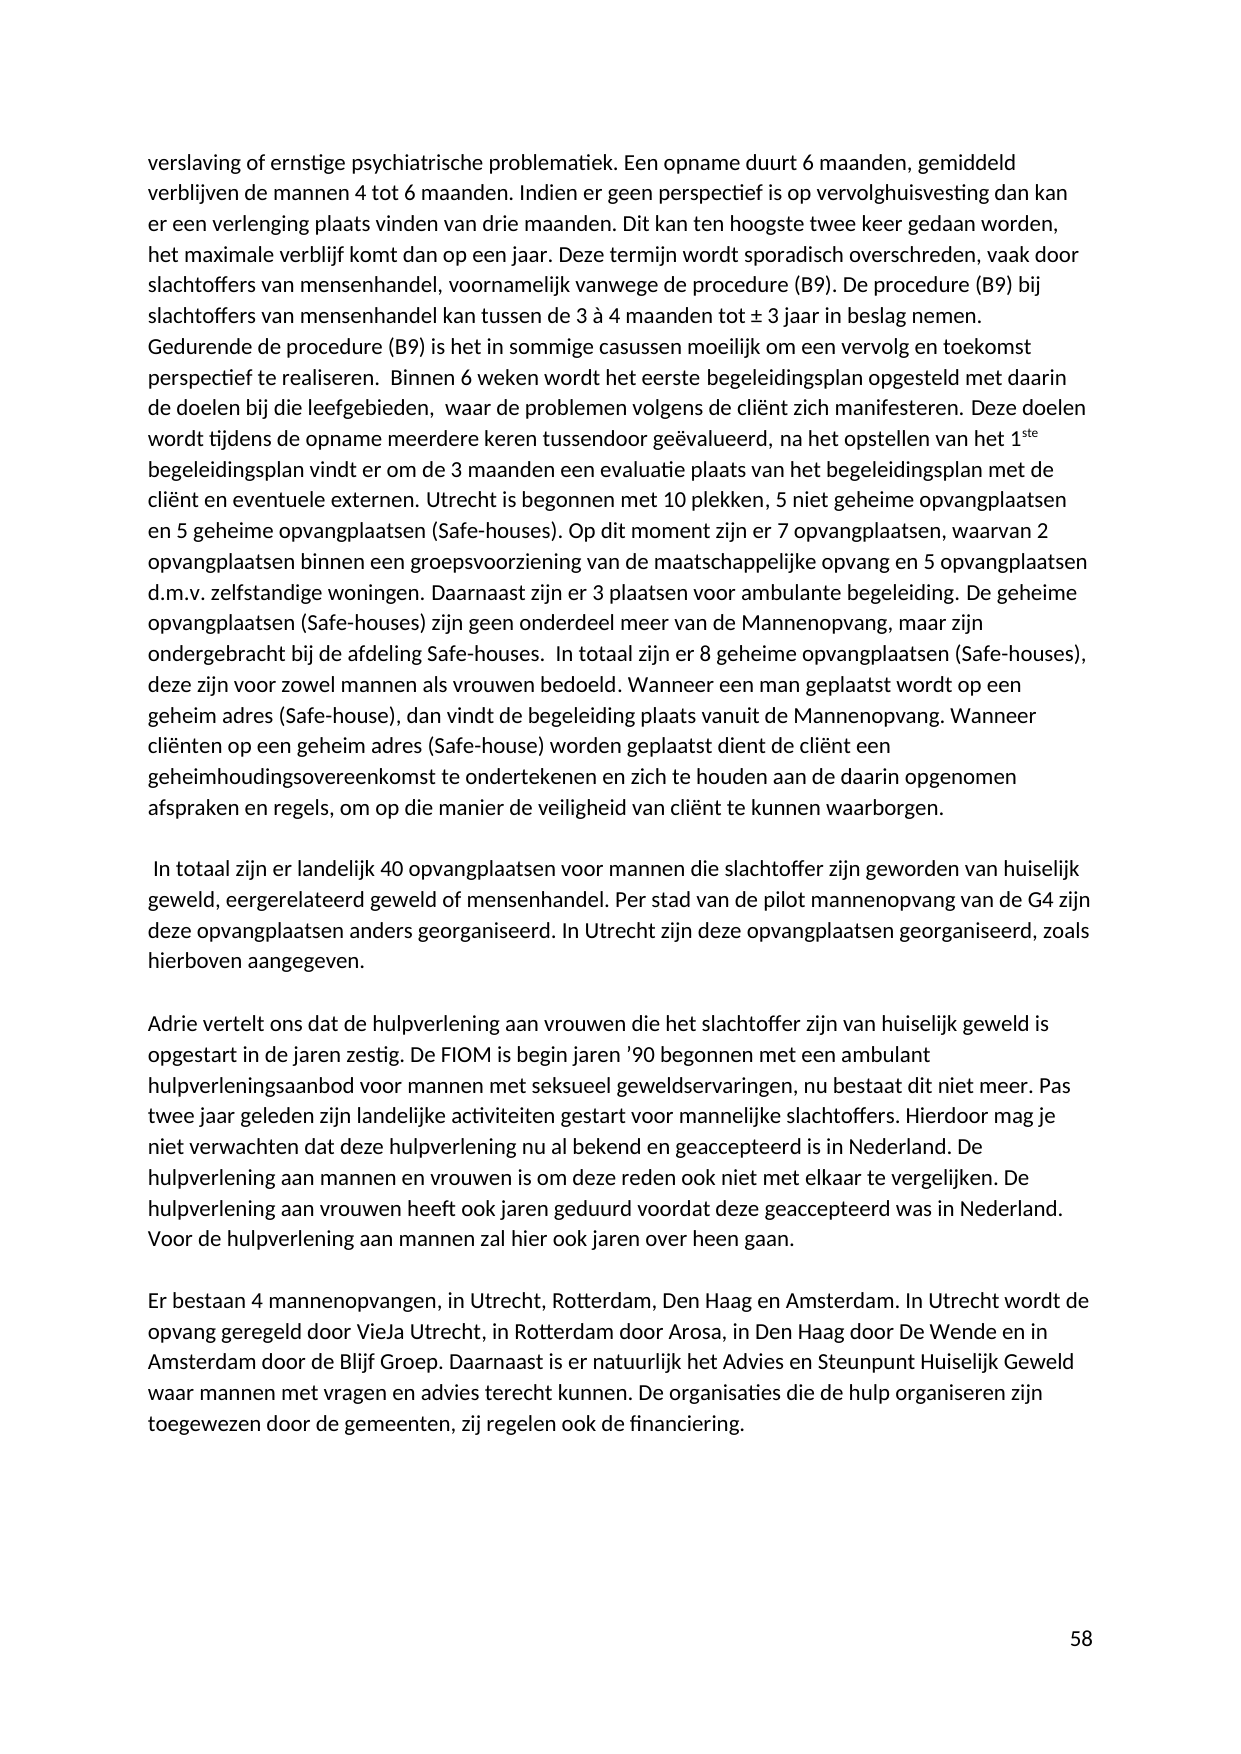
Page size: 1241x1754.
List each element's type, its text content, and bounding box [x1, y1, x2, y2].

text In totaal zijn er landelijk 40 opvangplaatsen voor mannen die slachtoffer zijn geworden van huiselijk geweld, eergerelateerd geweld of mensenhandel. Per stad van de pilot mannenopvang van de G4 zijn deze opvangplaatsen anders georganiseerd. In Utrecht zijn deze opvangplaatsen georganiseerd, zoals hierboven aangegeven. [148, 854, 1093, 974]
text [148, 148, 1093, 821]
text Er bestaan 4 mannenopvangen, in Utrecht, Rotterdam, Den Haag en Amsterdam. In Utrecht wordt de opvang geregeld door VieJa Utrecht, in Rotterdam door Arosa, in Den Haag door De Wende en in Amsterdam door de Blijf Groep. Daarnaast is er natuurlijk het Advies en Steunpunt Huiselijk Geweld waar mannen met vragen en advies terecht kunnen. De organisaties die de hulp organiseren zijn toegewezen door de gemeenten, zij regelen ook de financiering. [148, 1286, 1093, 1437]
text Adrie vertelt ons dat de hulpverlening aan vrouwen die het slachtoffer zijn van huiselijk geweld is opgestart in de jaren zestig. De FIOM is begin jaren ’90 begonnen met een ambulant hulpverleningsaanbod voor mannen met seksueel geweldservaringen, nu bestaat dit niet meer. Pas twee jaar geleden zijn landelijke activiteiten gestart voor mannelijke slachtoffers. Hierdoor mag je niet verwachten dat deze hulpverlening nu al bekend en geaccepteerd is in Nederland. De hulpverlening aan mannen en vrouwen is om deze reden ook niet met elkaar te vergelijken. De hulpverlening aan vrouwen heeft ook jaren geduurd voordat deze geaccepteerd was in Nederland. Voor de hulpverlening aan mannen zal hier ook jaren over heen gaan. [148, 1009, 1093, 1253]
